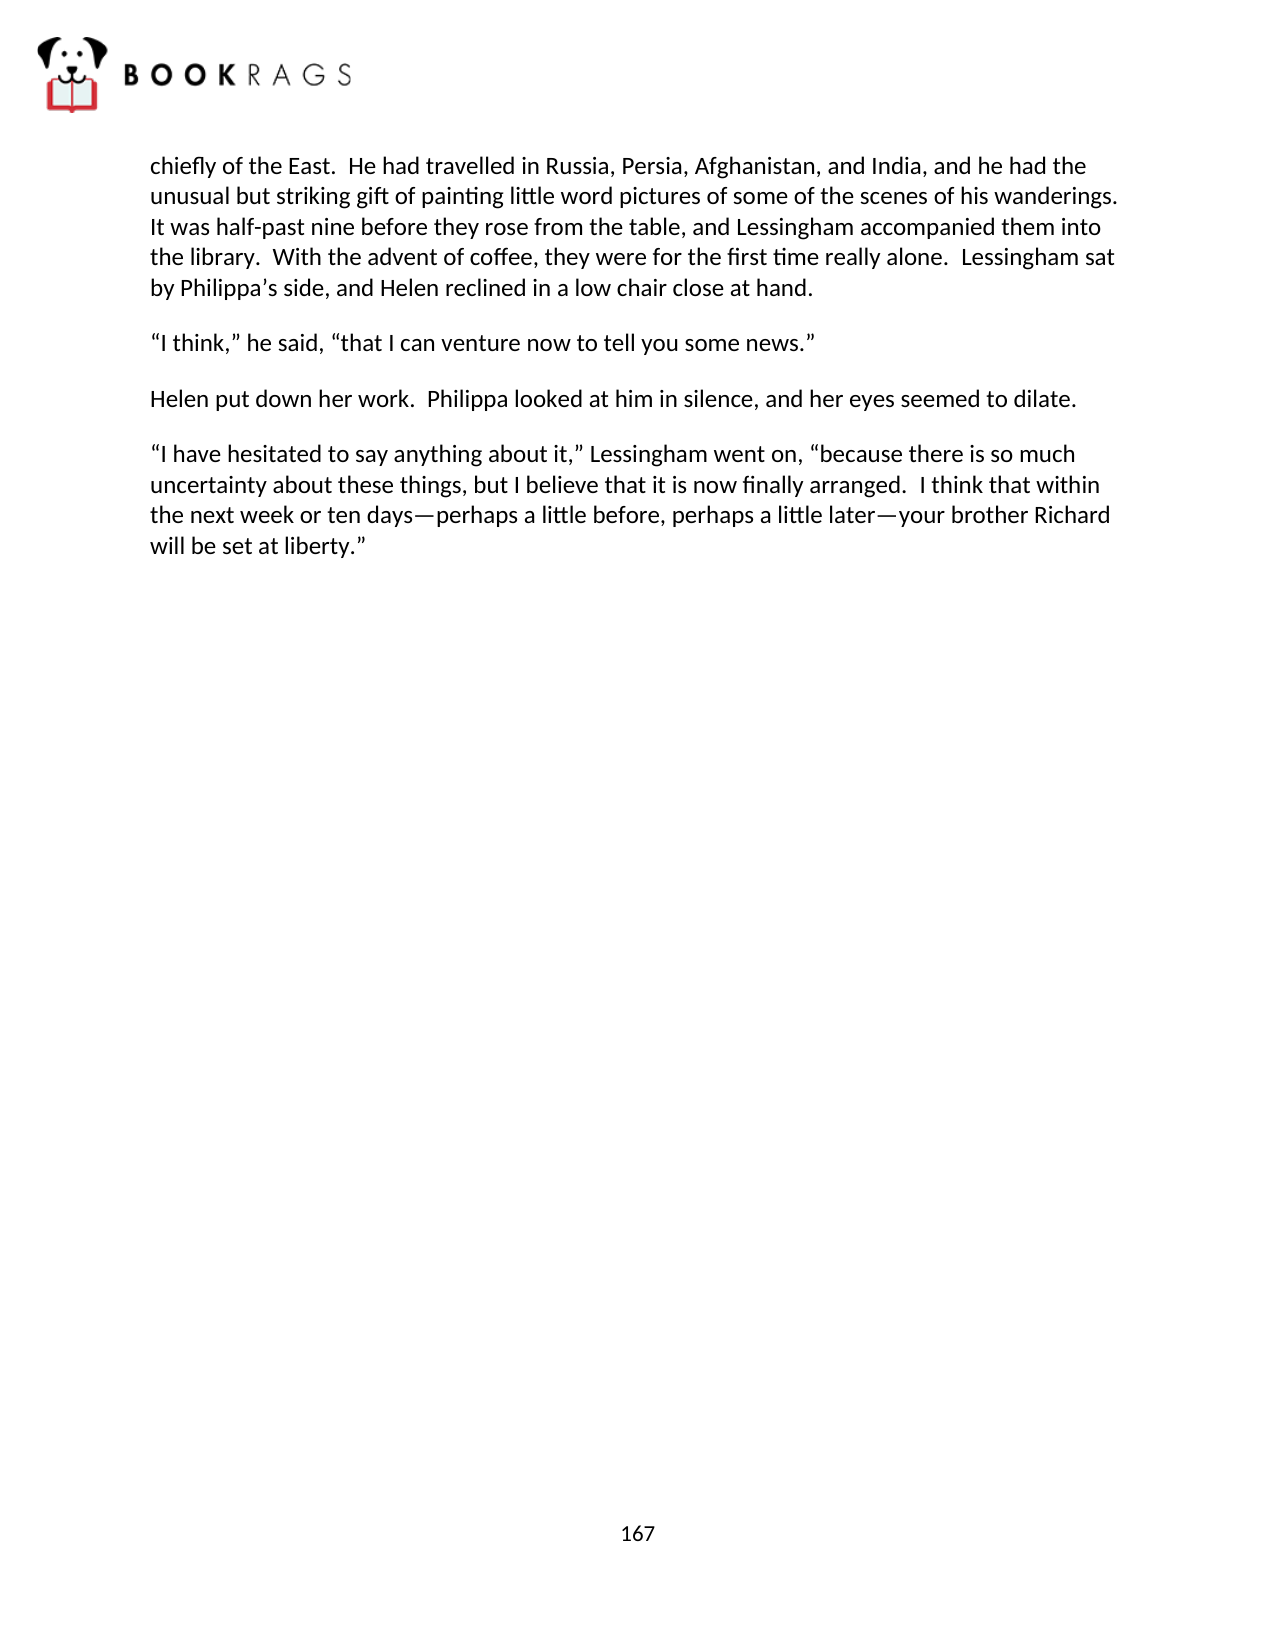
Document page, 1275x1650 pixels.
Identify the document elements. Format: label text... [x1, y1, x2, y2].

picture [37, 37, 351, 113]
text “I have hesitated to say anything about it,” Lessingham went on, “because there is so much uncertainty about these things, but I believe that it is now finally arranged. I think that within the next week or ten days—­perhaps a little before, perhaps a little later—­your brother Richard will be set at liberty.” [150, 439, 1125, 561]
text “I think,” he said, “that I can venture now to tell you some news.” [150, 328, 1125, 358]
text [150, 150, 1125, 303]
text Helen put down her work. Philippa looked at him in silence, and her eyes seemed to dilate. [150, 383, 1125, 414]
